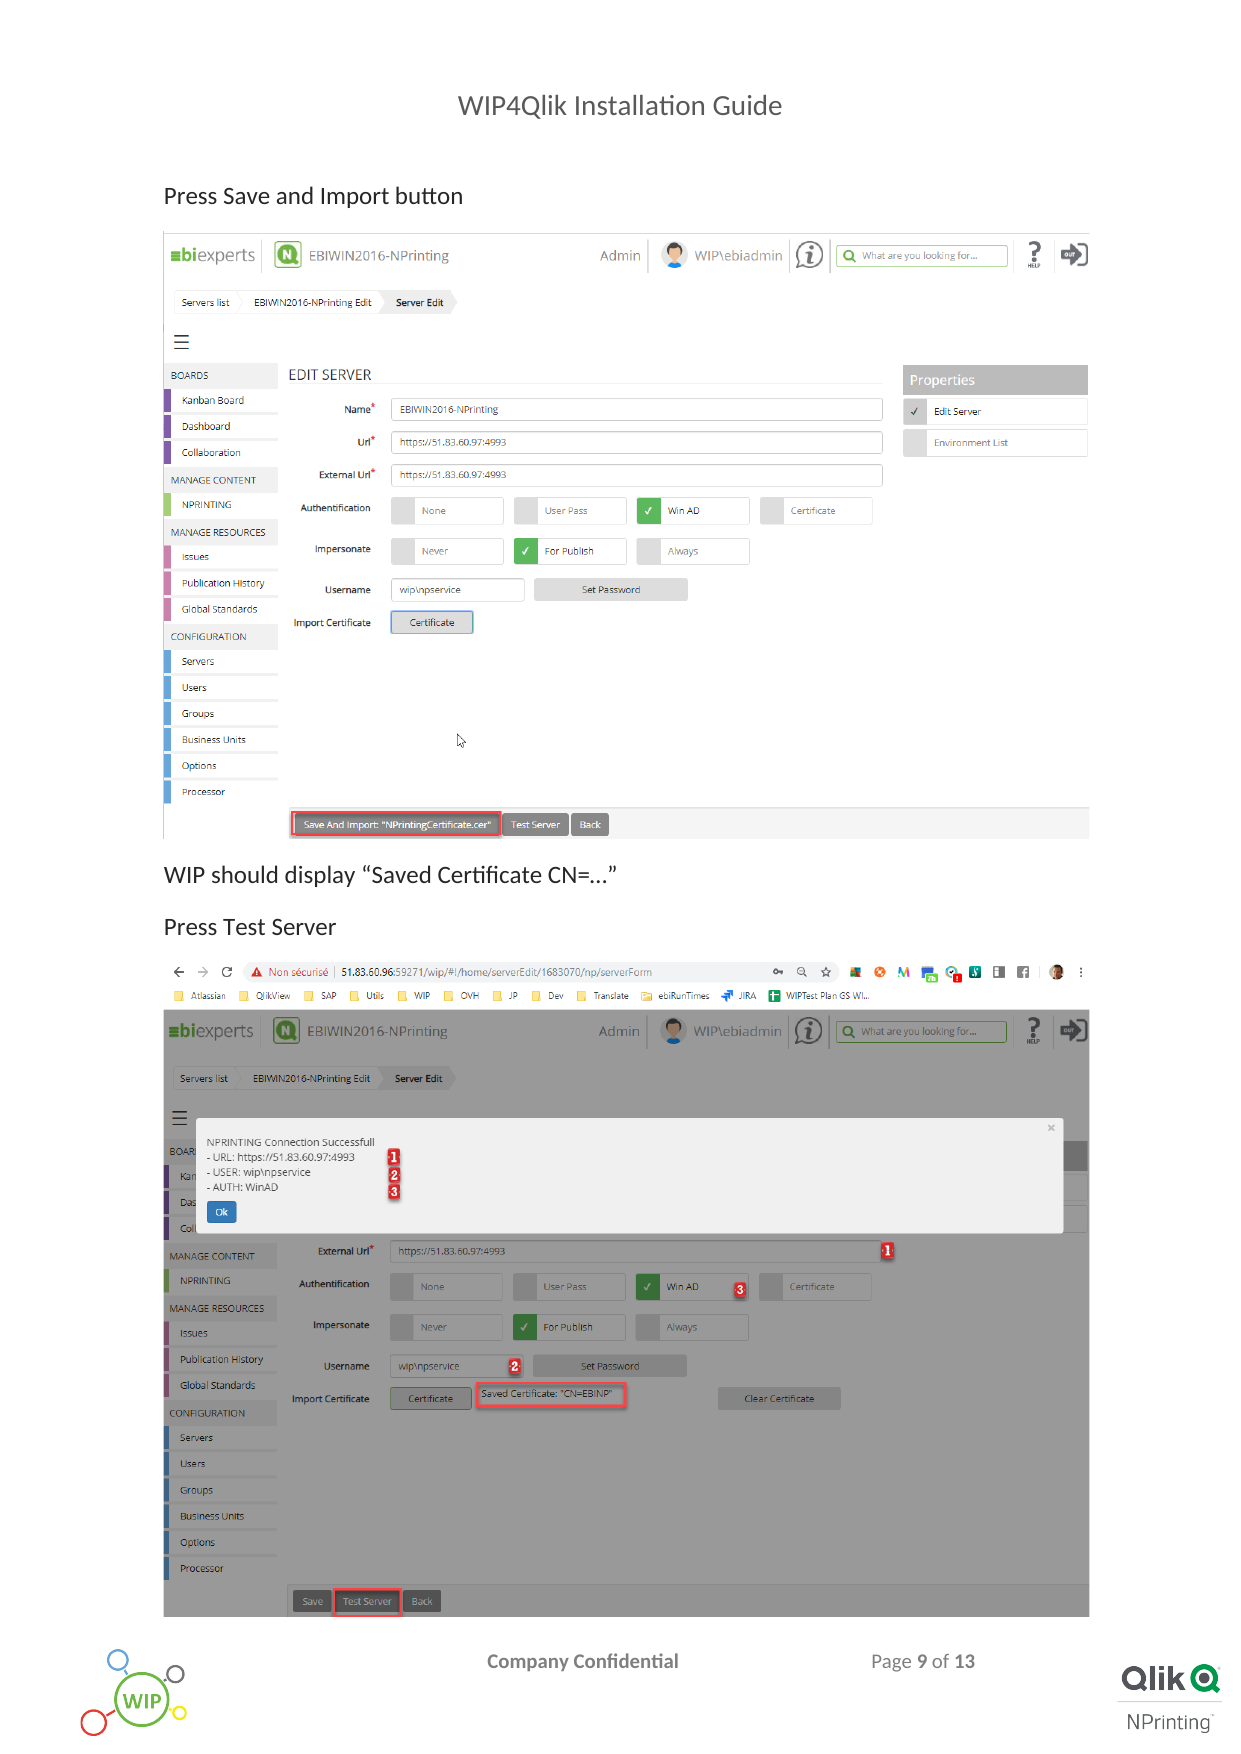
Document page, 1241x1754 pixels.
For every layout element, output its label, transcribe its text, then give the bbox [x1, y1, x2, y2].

picture [163, 231, 1090, 839]
text WIP should display “Saved Certificate CN=…” [164, 859, 1165, 890]
text Press Test Server [164, 911, 1165, 941]
text Press Save and Import button [164, 180, 1165, 211]
picture [80, 1649, 187, 1736]
picture [163, 962, 1090, 1617]
picture [1117, 1664, 1222, 1733]
